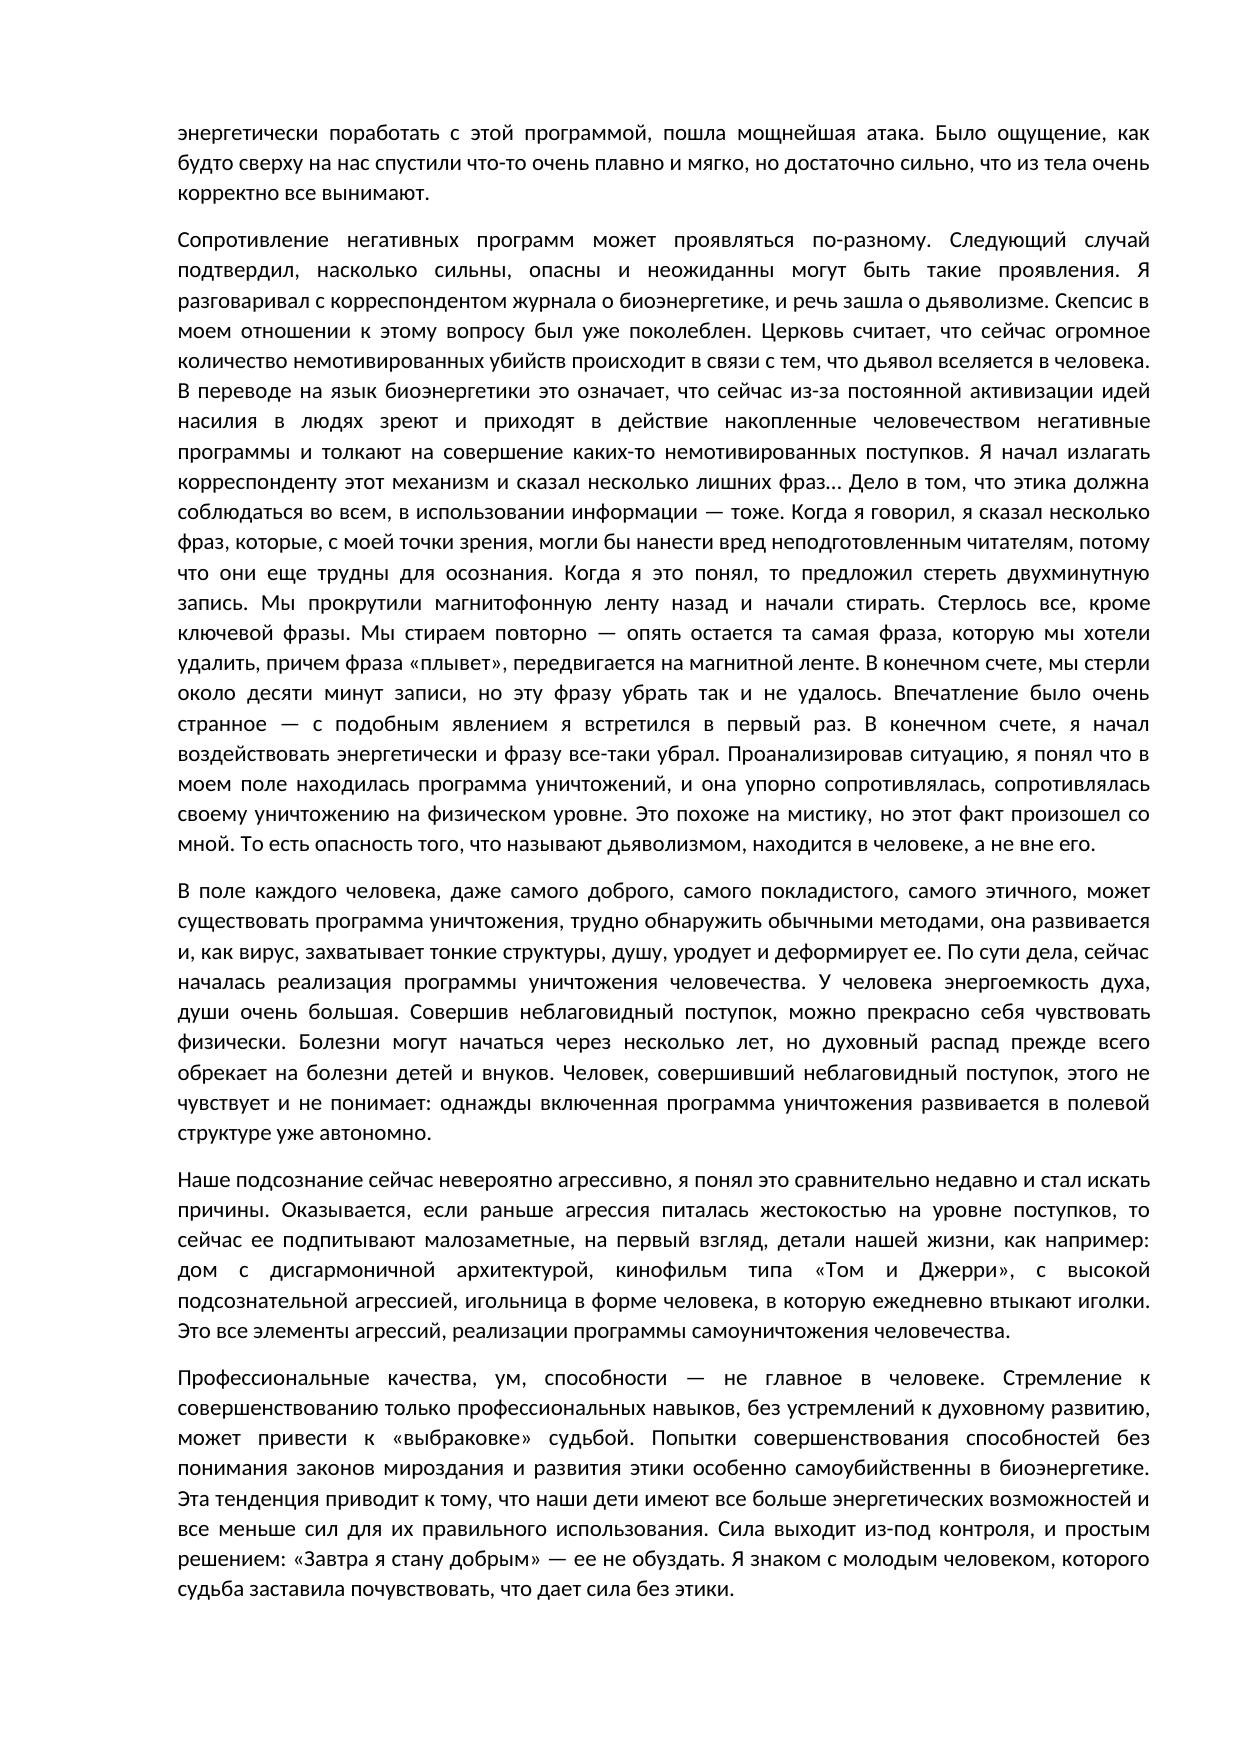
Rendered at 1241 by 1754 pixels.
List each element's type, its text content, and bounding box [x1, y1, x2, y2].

text Сопротивление негативных программ может проявляться по-разному. Следующий случай подтвердил, насколько сильны, опасны и неожиданны могут быть такие проявления. Я разговаривал с корреспондентом журнала о биоэнергетике, и речь зашла о дьяволизме. Скепсис в моем отношении к этому вопросу был уже поколеблен. Церковь считает, что сейчас огромное количество немотивированных убийств происходит в связи с тем, что дьявол вселяется в человека. В переводе на язык биоэнергетики это означает, что сейчас из-за постоянной активизации идей насилия в людях зреют и приходят в действие накопленные человечеством негативные программы и толкают на совершение каких-то немотивированных поступков. Я начал излагать корреспонденту этот механизм и сказал несколько лишних фраз… Дело в том, что этика должна соблюдаться во всем, в использовании информации — тоже. Когда я говорил, я сказал несколько фраз, которые, с моей точки зрения, могли бы нанести вред неподготовленным читателям, потому что они еще трудны для осознания. Когда я это понял, то предложил стереть двухминутную запись. Мы прокрутили магнитофонную ленту назад и начали стирать. Стерлось все, кроме ключевой фразы. Мы стираем повторно — опять остается та самая фраза, которую мы хотели удалить, причем фраза «плывет», передвигается на магнитной ленте. В конечном счете, мы стерли около десяти минут записи, но эту фразу убрать так и не удалось. Впечатление было очень странное — с подобным явлением я встретился в первый раз. В конечном счете, я начал воздействовать энергетически и фразу все-таки убрал. Проанализировав ситуацию, я понял что в моем поле находилась программа уничтожений, и она упорно сопротивлялась, сопротивлялась своему уничтожению на физическом уровне. Это похоже на мистику, но этот факт произошел со мной. То есть опасность того, что называют дьяволизмом, находится в человеке, а не вне его. [177, 225, 1152, 858]
text Наше подсознание сейчас невероятно агрессивно, я понял это сравнительно недавно и стал искать причины. Оказывается, если раньше агрессия питалась жестокостью на уровне поступков, то сейчас ее подпитывают малозаметные, на первый взгляд, детали нашей жизни, как например: дом с дисгармоничной архитектурой, кинофильм типа «Том и Джерри», с высокой подсознательной агрессией, игольница в форме человека, в которую ежедневно втыкают иголки. Это все элементы агрессий, реализации программы самоуничтожения человечества. [177, 1165, 1152, 1344]
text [177, 118, 1152, 207]
text В поле каждого человека, даже самого доброго, самого покладистого, самого этичного, может существовать программа уничтожения, трудно обнаружить обычными методами, она развивается и, как вирус, захватывает тонкие структуры, душу, уродует и деформирует ее. По сути дела, сейчас началась реализация программы уничтожения человечества. У человека энергоемкость духа, души очень большая. Совершив неблаговидный поступок, можно прекрасно себя чувствовать физически. Болезни могут начаться через несколько лет, но духовный распад прежде всего обрекает на болезни детей и внуков. Человек, совершивший неблаговидный поступок, этого не чувствует и не понимает: однажды включенная программа уничтожения развивается в полевой структуре уже автономно. [177, 876, 1152, 1146]
text Профессиональные качества, ум, способности — не главное в человеке. Стремление к совершенствованию только профессиональных навыков, без устремлений к духовному развитию, может привести к «выбраковке» судьбой. Попытки совершенствования способностей без понимания законов мироздания и развития этики особенно самоубийственны в биоэнергетике. Эта тенденция приводит к тому, что наши дети имеют все больше энергетических возможностей и все меньше сил для их правильного использования. Сила выходит из-под контроля, и простым решением: «Завтра я стану добрым» — ее не обуздать. Я знаком с молодым человеком, которого судьба заставила почувствовать, что дает сила без этики. [177, 1363, 1152, 1602]
